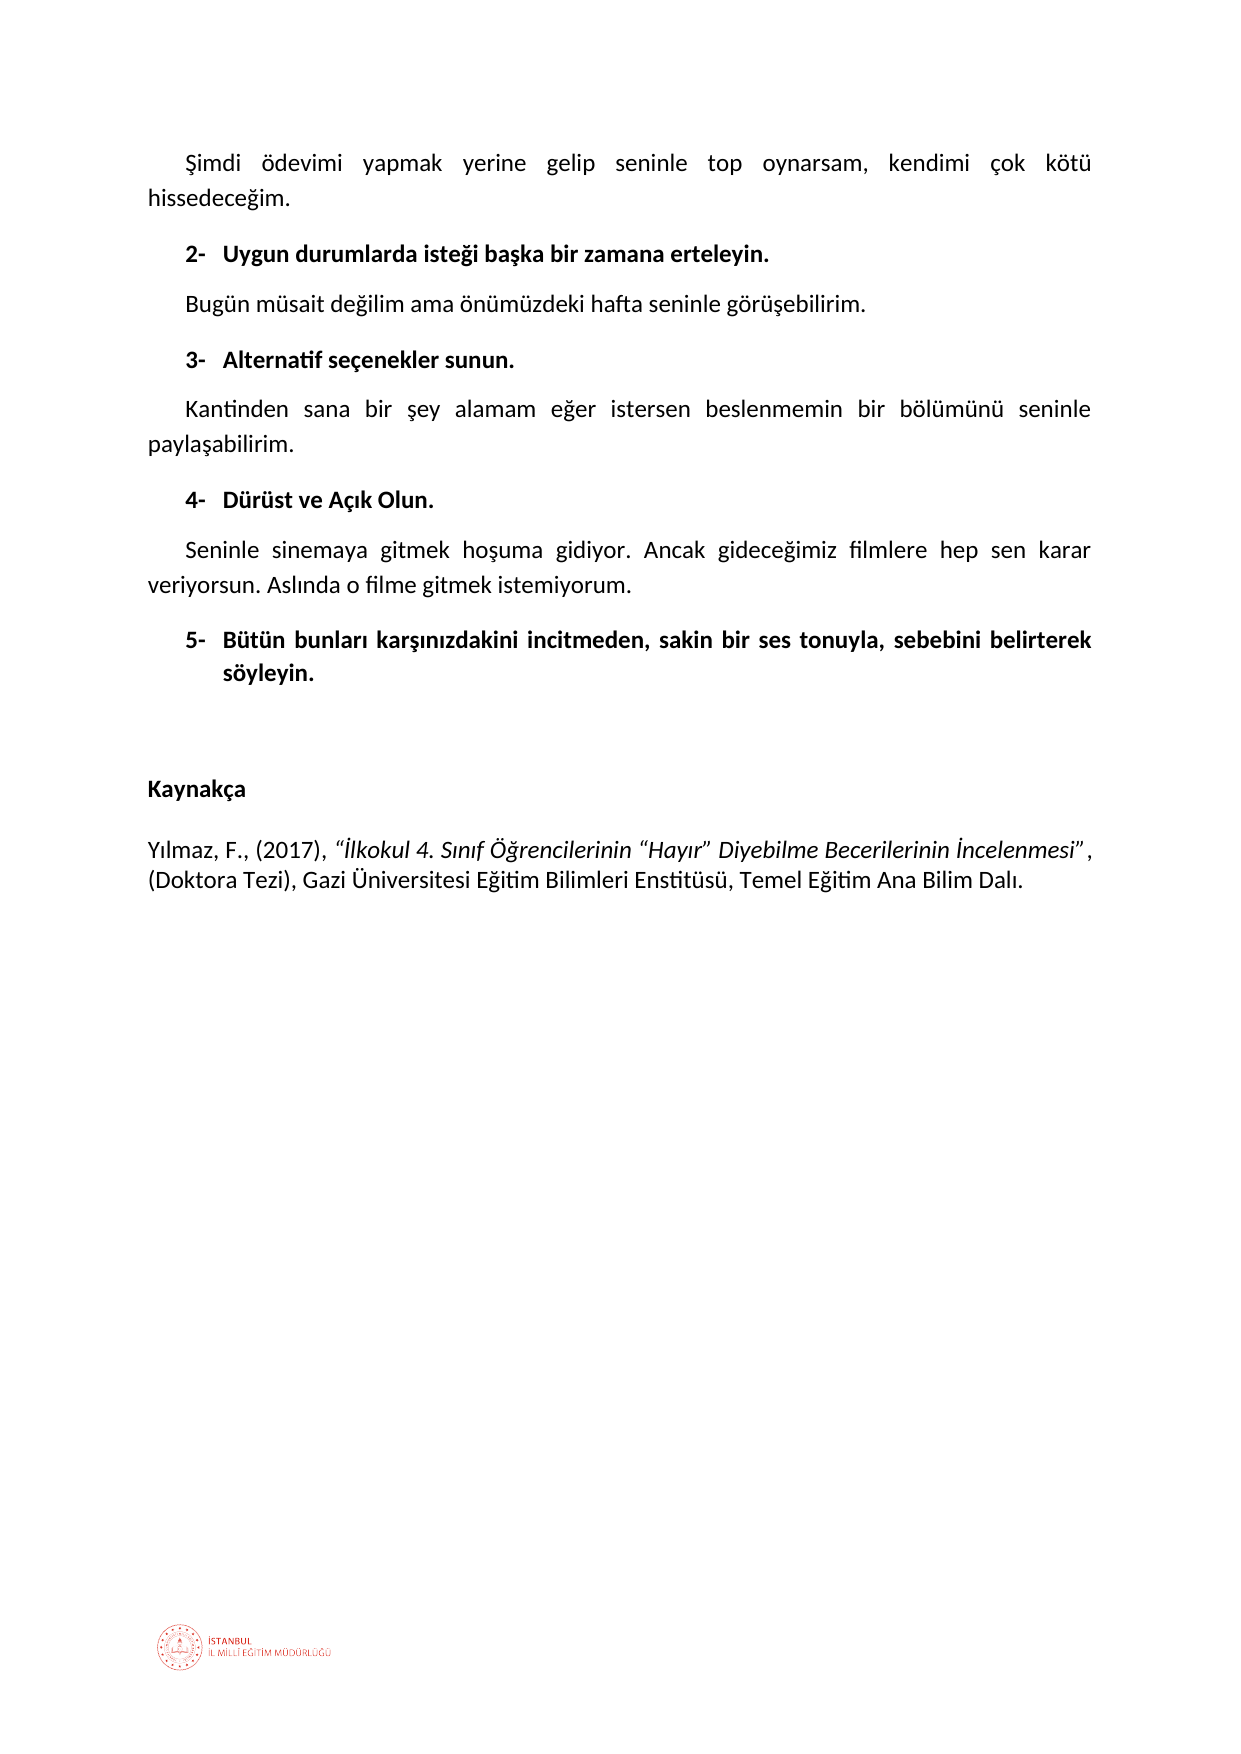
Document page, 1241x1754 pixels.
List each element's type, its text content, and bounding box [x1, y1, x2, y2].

list Dürüst ve Açık Olun. [185, 484, 1093, 515]
picture [147, 1614, 341, 1681]
text Kaynakça [148, 773, 1093, 803]
list Uygun durumlarda isteği başka bir zamana erteleyin. [185, 238, 1093, 269]
text Yılmaz, F., (2017), “İlkokul 4. Sınıf Öğrencilerinin “Hayır” Diyebilme Becerilerinin İncelenmesi”, (Doktora Tezi), Gazi Üniversitesi Eğitim Bilimleri Enstitüsü, Temel Eğitim Ana Bilim Dalı. [148, 834, 1093, 895]
text Kantinden sana bir şey alamam eğer istersen beslenmemin bir bölümünü seninle paylaşabilirim. [148, 393, 1093, 459]
text Bugün müsait değilim ama önümüzdeki hafta seninle görüşebilirim. [148, 288, 1093, 318]
list Alternatif seçenekler sunun. [185, 344, 1093, 374]
text Seninle sinemaya gitmek hoşuma gidiyor. Ancak gideceğimiz filmlere hep sen karar veriyorsun. Aslında o filme gitmek istemiyorum. [148, 534, 1093, 599]
list Bütün bunları karşınızdakini incitmeden, sakin bir ses tonuyla, sebebini belirterek söyleyin. [185, 625, 1093, 688]
text Şimdi ödevimi yapmak yerine gelip seninle top oynarsam, kendimi çok kötü hissedeceğim. [148, 148, 1093, 213]
